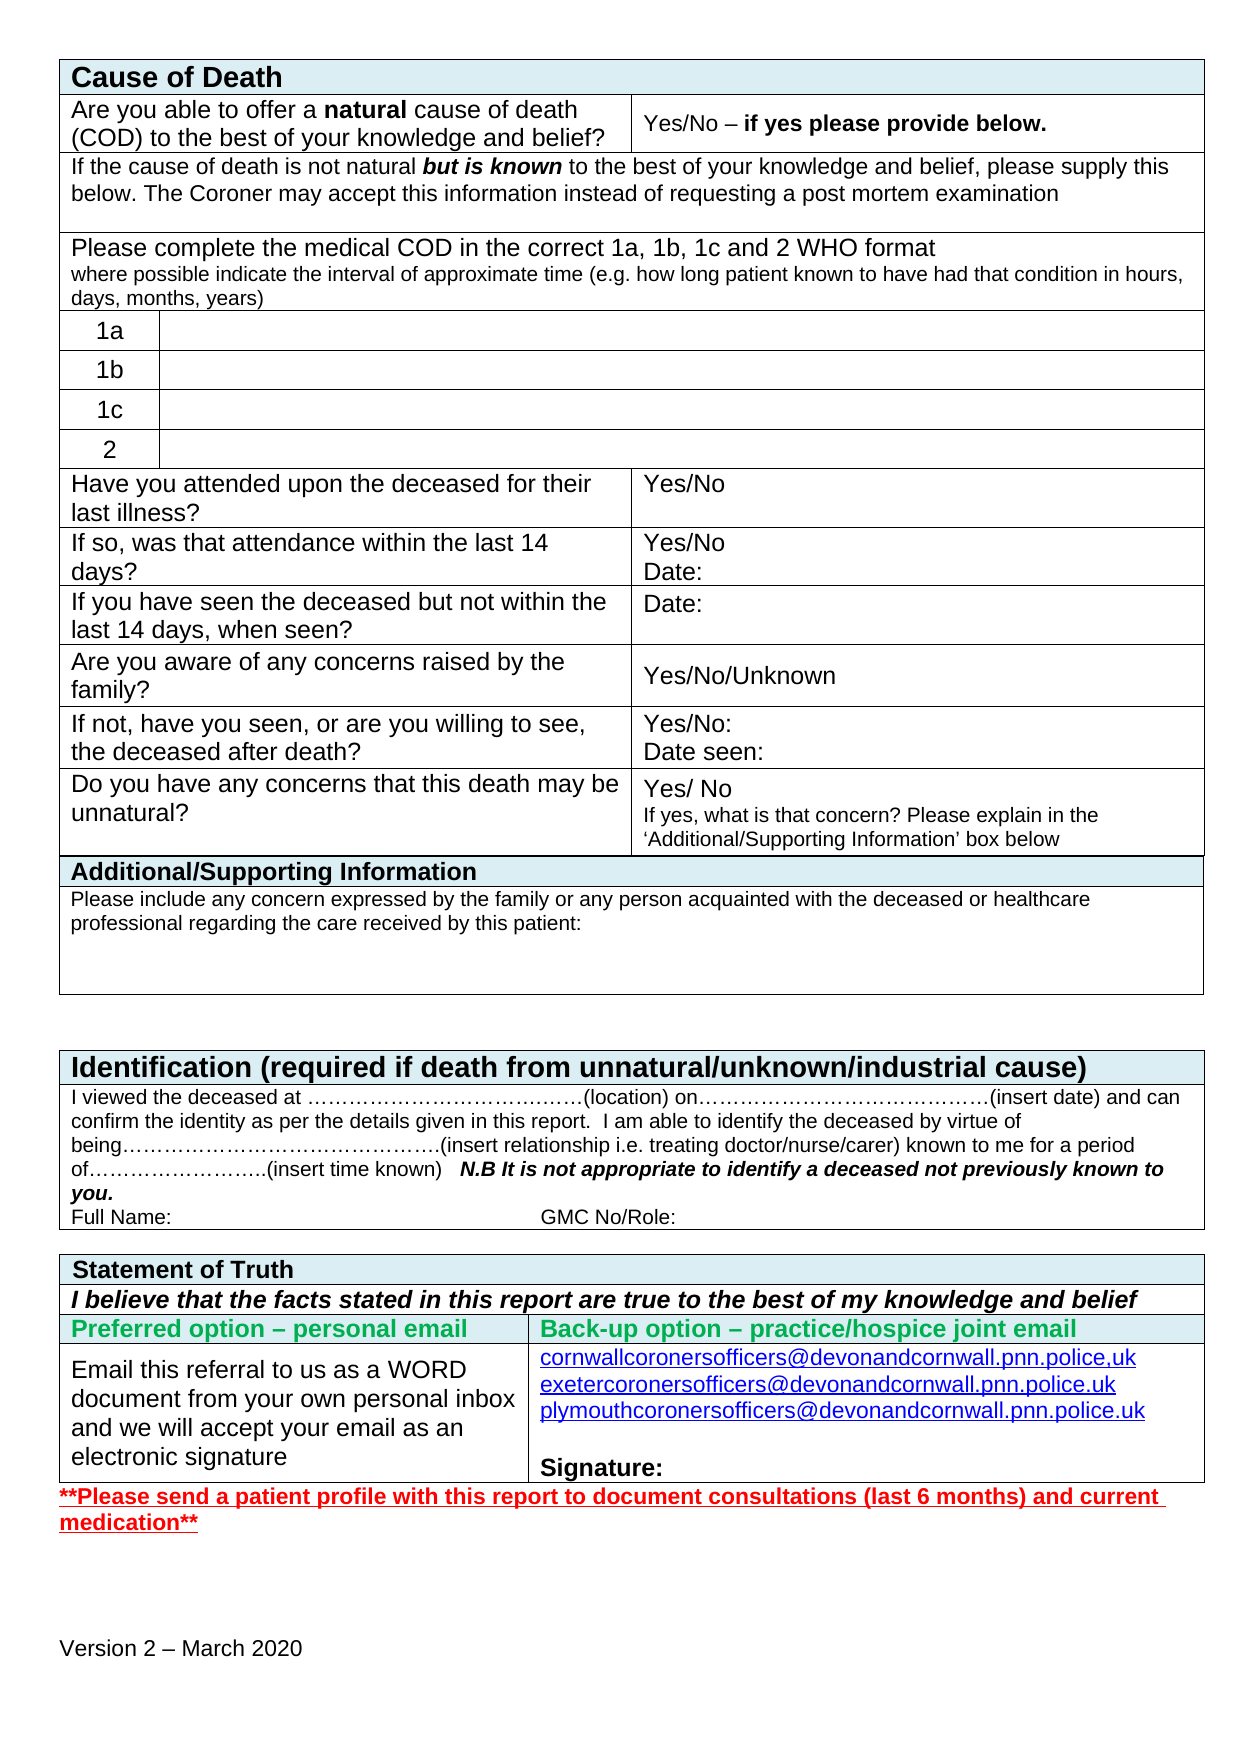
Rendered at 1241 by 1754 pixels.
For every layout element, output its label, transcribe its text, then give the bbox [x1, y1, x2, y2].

table_cell Are you able to offer a natural cause of death (COD) to the best of your knowledge and belief? [60, 95, 631, 152]
table_cell Yes/No – if yes please provide below. [632, 95, 1204, 152]
table_cell Are you aware of any concerns raised by the family? [60, 645, 631, 706]
table_cell [160, 351, 1204, 389]
table_cell Yes/No: Date seen: [632, 707, 1204, 768]
table_cell If so, was that attendance within the last 14 days? [60, 528, 631, 585]
table_cell 1b [60, 351, 159, 389]
table_cell I believe that the facts stated in this report are true to the best of my knowledge and belief [60, 1285, 1204, 1313]
table_cell Preferred option – personal email [60, 1315, 528, 1343]
table_cell Yes/No Date: [632, 528, 1204, 585]
table_header Identification (required if death from unnatural/unknown/industrial cause) [60, 1051, 1204, 1084]
table_cell [160, 390, 1204, 429]
table_header Cause of Death [60, 60, 1204, 94]
table_cell 1a [60, 311, 159, 349]
table_cell If you have seen the deceased but not within the last 14 days, when seen? [60, 586, 631, 644]
table_cell Do you have any concerns that this death may be unnatural? [60, 769, 631, 855]
table_cell [160, 311, 1204, 349]
table_cell If not, have you seen, or are you willing to see, the deceased after death? [60, 707, 631, 768]
table_cell 1c [60, 390, 159, 429]
table_cell Date: [632, 586, 1204, 644]
text **Please send a patient profile with this report to document consultations (last 6 months) and current medication** [59, 1483, 1181, 1536]
table_cell Please include any concern expressed by the family or any person acquainted with the deceased or healthcare professional regarding the care received by this patient: [60, 887, 1203, 993]
table_header Additional/Supporting Information [60, 857, 1203, 886]
table_cell [160, 430, 1204, 468]
table_cell 2 [60, 430, 159, 468]
table_cell Yes/No [632, 469, 1204, 527]
table_cell cornwallcoronersofficers@devonandcornwall.pnn.police,uk exetercoronersofficers@devonandcornwall.pnn.police.uk plymouthcoronersofficers@devonandcornwall.pnn.police.uk [529, 1344, 1204, 1452]
table_cell Back-up option – practice/hospice joint email [529, 1315, 1204, 1343]
table_cell Have you attended upon the deceased for their last illness? [60, 469, 631, 527]
table_cell If the cause of death is not natural but is known to the best of your knowledge and belief, please supply this below. The Coroner may accept this information instead of requesting a post mortem examination [60, 153, 1204, 232]
table_cell Please complete the medical COD in the correct 1a, 1b, 1c and 2 WHO format where possible indicate the interval of approximate time (e.g. how long patient known to have had that condition in hours, days, months, years) [60, 233, 1204, 310]
table_header Statement of Truth [60, 1255, 1204, 1284]
table_cell I viewed the deceased at …………………………….……(location) on……………………………………(insert date) and can confirm the identity as per the details given in this report. I am able to identify the deceased by virtue of being……………………………………….(insert relationship i.e. treating doctor/nurse/carer) known to me for a period of……………………..(insert time known) N.B It is not appropriate to identify a deceased not previously known to you. Full Name: GMC No/Role: [60, 1085, 1204, 1229]
table_cell Yes/No/Unknown [632, 645, 1204, 706]
table_cell Signature: [529, 1452, 1204, 1482]
table_cell Yes/ No If yes, what is that concern? Please explain in the ‘Additional/Supporting Information’ box below [632, 769, 1204, 855]
table_cell Email this referral to us as a WORD document from your own personal inbox and we will accept your email as an electronic signature [60, 1344, 528, 1482]
